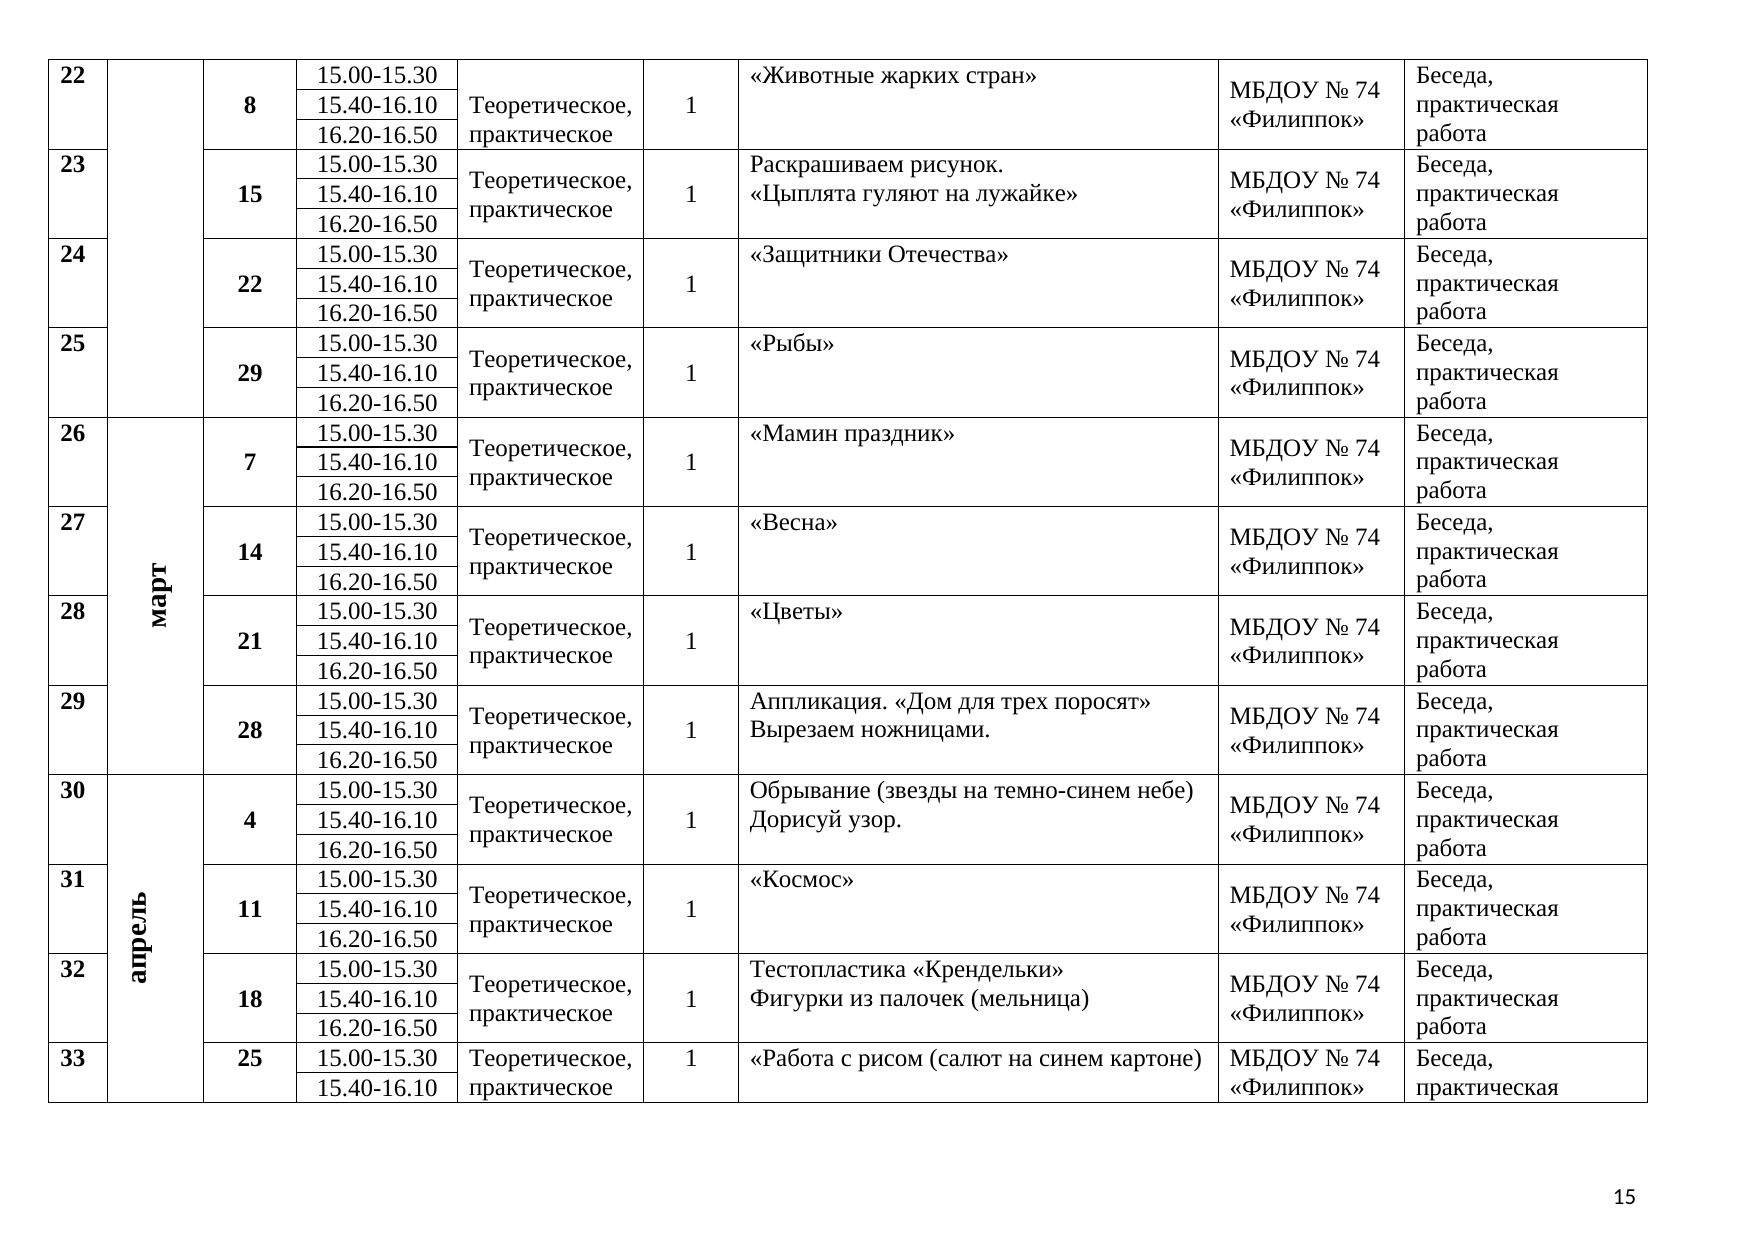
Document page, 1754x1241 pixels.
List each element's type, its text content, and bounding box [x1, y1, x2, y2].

table_cell Теоретическое, практическое [458, 507, 643, 595]
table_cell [1405, 1043, 1647, 1102]
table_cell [1219, 60, 1404, 148]
table_cell 15.40-16.10 [297, 358, 457, 387]
table_cell 15.00-15.30 [297, 239, 457, 268]
table_cell 28 [204, 686, 296, 774]
table_cell Беседа, практическая работа [1405, 150, 1647, 238]
table_cell 15.40-16.10 [297, 626, 457, 655]
table_cell 24 [49, 239, 107, 327]
table_cell 1 [644, 507, 738, 595]
table_cell Тестопластика «Крендельки» Фигурки из палочек (мельница) [739, 954, 1218, 1042]
table_cell 15.00-15.30 [297, 328, 457, 357]
table_cell «Космос» [739, 865, 1218, 953]
table_cell 26 [49, 418, 107, 506]
table_cell 15.40-16.10 [297, 805, 457, 834]
table_cell Теоретическое, практическое [458, 150, 643, 238]
table_cell 1 [644, 418, 738, 506]
table_cell 8 [204, 60, 296, 148]
table_cell 14 [204, 507, 296, 595]
table_cell 1 [644, 775, 738, 863]
table_cell 16.20-16.50 [297, 388, 457, 417]
table_cell «Цветы» [739, 596, 1218, 685]
table_cell 16.20-16.50 [297, 1014, 457, 1042]
table_cell 15.40-16.10 [297, 716, 457, 744]
table_cell Беседа, практическая работа [1405, 686, 1647, 774]
table_cell 11 [204, 865, 296, 953]
table_cell МБДОУ № 74 «Филиппок» [1219, 418, 1404, 506]
table_cell 15.40-16.10 [297, 179, 457, 208]
table_cell 15.00-15.30 [297, 686, 457, 714]
table_cell «Весна» [739, 507, 1218, 595]
table_cell 30 [49, 775, 107, 863]
table_cell 1 [644, 686, 738, 774]
table_cell 15.40-16.10 [297, 90, 457, 119]
table_cell Беседа, практическая работа [1405, 507, 1647, 595]
table_cell 16.20-16.50 [297, 120, 457, 148]
table_cell 16.20-16.50 [297, 567, 457, 595]
table_cell 18 [204, 954, 296, 1042]
table_cell Теоретическое, практическое [458, 418, 643, 506]
table_cell «Работа с рисом (салют на синем картоне) [739, 1043, 1218, 1102]
table_cell 27 [49, 507, 107, 595]
table_cell 1 [644, 596, 738, 685]
table_cell март [108, 418, 203, 774]
table_cell 16.20-16.50 [297, 299, 457, 327]
table_cell 15 [204, 150, 296, 238]
table_cell МБДОУ № 74 «Филиппок» [1219, 596, 1404, 685]
table_cell Теоретическое, практическое [458, 775, 643, 863]
table_cell 7 [204, 418, 296, 506]
table_cell 15.00-15.30 [297, 596, 457, 625]
table_cell 16.20-16.50 [297, 209, 457, 238]
table_cell Обрывание (звезды на темно-синем небе) Дорисуй узор. [739, 775, 1218, 863]
table_cell 15.00-15.30 [297, 507, 457, 536]
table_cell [1219, 1043, 1404, 1102]
table_cell 22 [204, 239, 296, 327]
table_cell Теоретическое, практическое [458, 954, 643, 1042]
table_cell МБДОУ № 74 «Филиппок» [1219, 865, 1404, 953]
table_cell Беседа, практическая работа [1405, 775, 1647, 863]
table_cell 1 [644, 328, 738, 417]
table_cell 1 [644, 60, 738, 148]
table_cell 23 [49, 150, 107, 238]
table_cell Теоретическое, практическое [458, 686, 643, 774]
table_cell 31 [49, 865, 107, 953]
table_cell 16.20-16.50 [297, 477, 457, 506]
table_cell Аппликация. «Дом для трех поросят» Вырезаем ножницами. [739, 686, 1218, 774]
table_cell 15.00-15.30 [297, 150, 457, 178]
table_cell 15.40-16.10 [297, 894, 457, 923]
table_cell 15.00-15.30 [297, 954, 457, 983]
table_cell 1 [644, 239, 738, 327]
table_cell 15.00-15.30 [297, 418, 457, 446]
table_cell МБДОУ № 74 «Филиппок» [1219, 150, 1404, 238]
table_cell 1 [644, 1043, 738, 1102]
table_cell 1 [644, 150, 738, 238]
table_cell 25 [204, 1043, 296, 1102]
table_cell «Животные жарких стран» [739, 60, 1218, 148]
table_cell 15.00-15.30 [297, 775, 457, 804]
table_cell Беседа, практическая работа [1405, 865, 1647, 953]
table_cell 1 [644, 954, 738, 1042]
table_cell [1405, 60, 1647, 148]
table_cell Теоретическое, практическое [458, 865, 643, 953]
table_cell 32 [49, 954, 107, 1042]
table_cell «Мамин праздник» [739, 418, 1218, 506]
table_cell 21 [204, 596, 296, 685]
table_cell «Рыбы» [739, 328, 1218, 417]
table_cell Теоретическое, практическое [458, 596, 643, 685]
table_cell 22 [49, 60, 107, 148]
table_cell Теоретическое, практическое [458, 239, 643, 327]
table_cell Беседа, практическая работа [1405, 239, 1647, 327]
table_cell 15.00-15.30 [297, 1043, 457, 1072]
table_cell 28 [49, 596, 107, 685]
table_cell МБДОУ № 74 «Филиппок» [1219, 507, 1404, 595]
table_cell 33 [49, 1043, 107, 1102]
table_cell Беседа, практическая работа [1405, 596, 1647, 685]
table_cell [458, 1043, 643, 1102]
table_cell Беседа, практическая работа [1405, 954, 1647, 1042]
table_cell 15.40-16.10 [297, 448, 457, 476]
table_cell Теоретическое, практическое [458, 328, 643, 417]
table_cell 29 [49, 686, 107, 774]
table_cell 16.20-16.50 [297, 924, 457, 953]
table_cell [458, 60, 643, 148]
table_cell МБДОУ № 74 «Филиппок» [1219, 328, 1404, 417]
table_cell Беседа, практическая работа [1405, 418, 1647, 506]
table_cell МБДОУ № 74 «Филиппок» [1219, 775, 1404, 863]
table_cell МБДОУ № 74 «Филиппок» [1219, 686, 1404, 774]
table_cell 29 [204, 328, 296, 417]
table_cell МБДОУ № 74 «Филиппок» [1219, 239, 1404, 327]
table_cell 16.20-16.50 [297, 656, 457, 685]
table_cell 16.20-16.50 [297, 835, 457, 863]
table_cell апрель [108, 775, 203, 1102]
table_cell МБДОУ № 74 «Филиппок» [1219, 954, 1404, 1042]
table_cell 15.40-16.10 [297, 269, 457, 297]
table_cell 15.40-16.10 [297, 537, 457, 566]
table_cell 25 [49, 328, 107, 417]
table_cell 15.40-16.10 [297, 984, 457, 1012]
table_cell 15.00-15.30 [297, 865, 457, 893]
table_cell 15.00-15.30 [297, 60, 457, 89]
table_cell 16.20-16.50 [297, 745, 457, 774]
table_cell «Защитники Отечества» [739, 239, 1218, 327]
table_cell Раскрашиваем рисунок. «Цыплята гуляют на лужайке» [739, 150, 1218, 238]
table_cell 15.40-16.10 [297, 1073, 457, 1102]
table_cell Беседа, практическая работа [1405, 328, 1647, 417]
table_cell 4 [204, 775, 296, 863]
table_cell 1 [644, 865, 738, 953]
